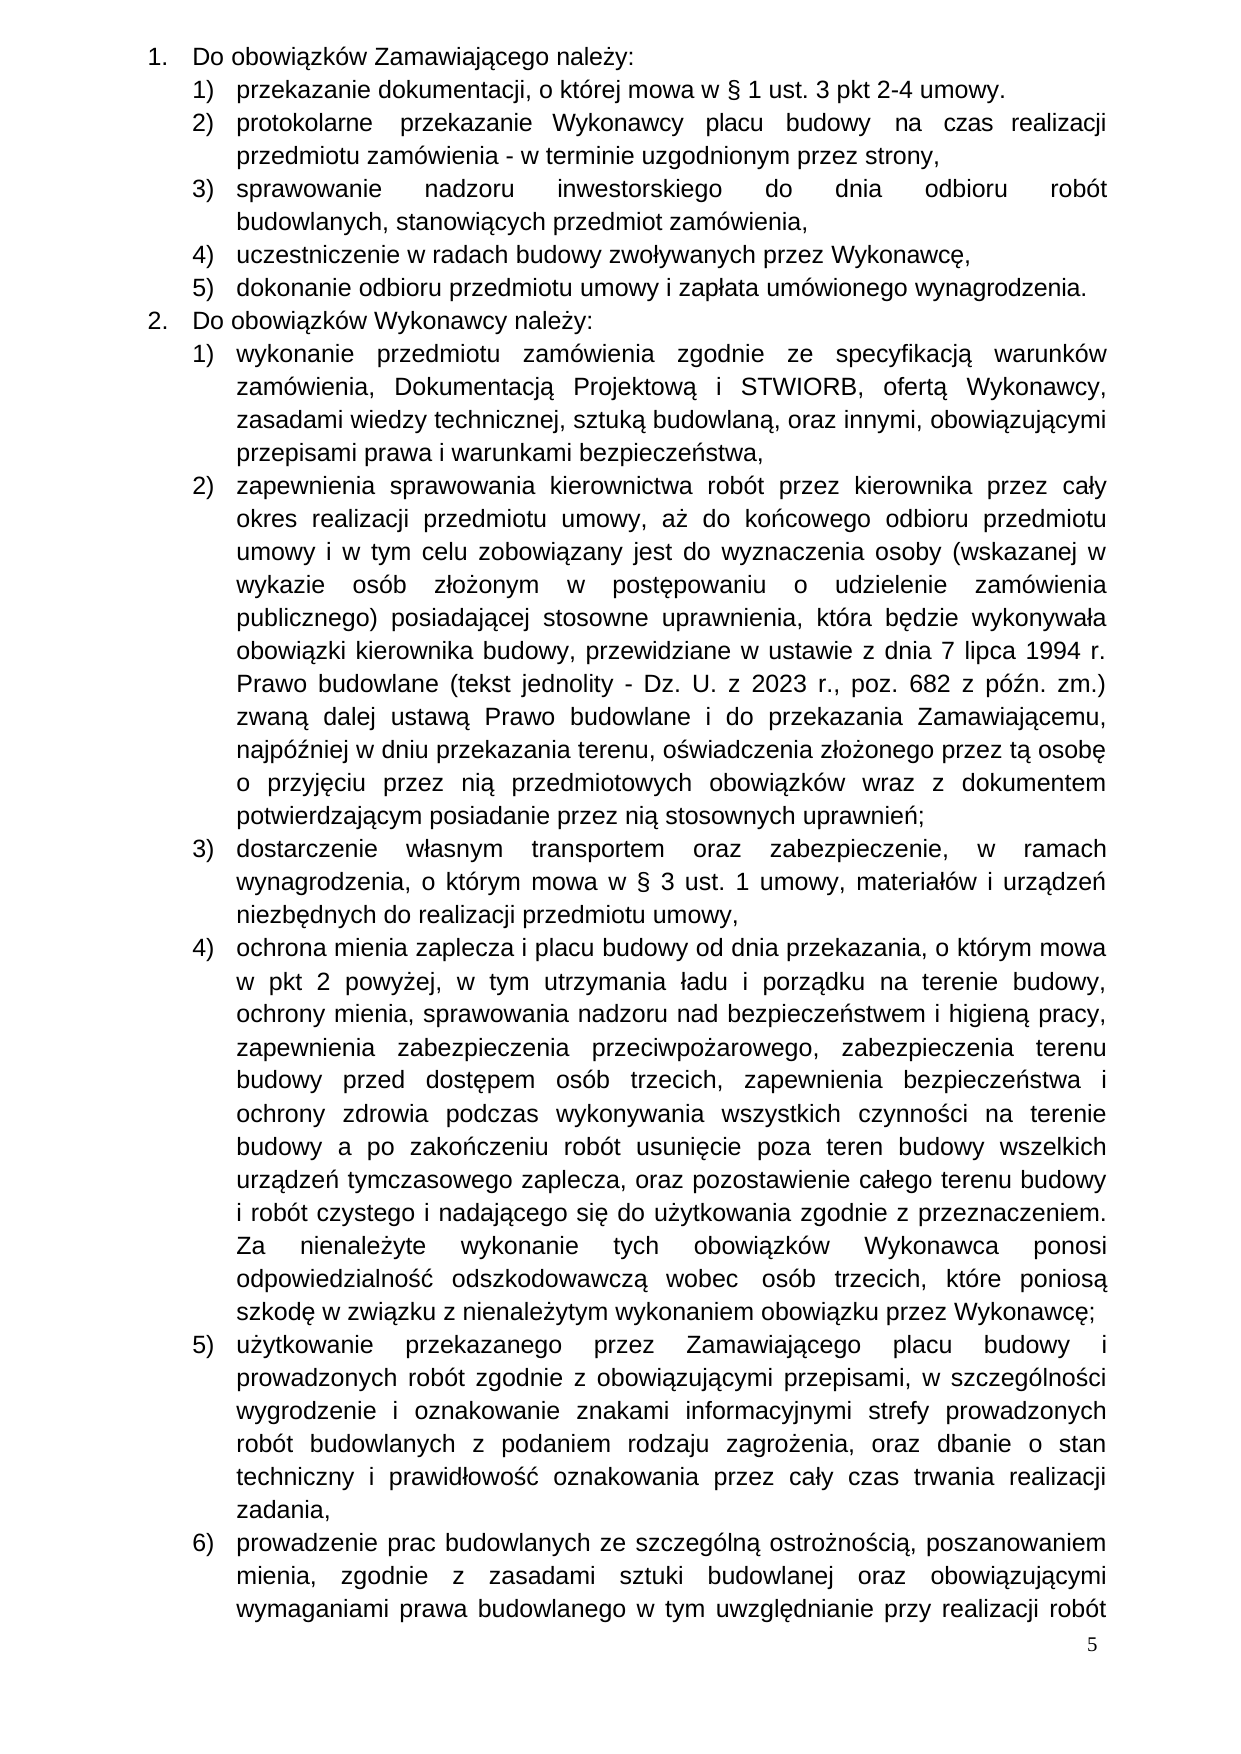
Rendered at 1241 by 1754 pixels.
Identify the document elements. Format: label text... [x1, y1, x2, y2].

list dostarczenie własnym transportem oraz zabezpieczenie, w ramach wynagrodzenia, o którym mowa w § 3 ust. 1 umowy, materiałów i urządzeń niezbędnych do realizacji przedmiotu umowy, [192, 834, 1108, 929]
list przekazanie dokumentacji, o której mowa w § 1 ust. 3 pkt 2-4 umowy. [192, 75, 1121, 104]
list użytkowanie przekazanego przez Zamawiającego placu budowy i prowadzonych robót zgodnie z obowiązującymi przepisami, w szczególności wygrodzenie i oznakowanie znakami informacyjnymi strefy prowadzonych robót budowlanych z podaniem rodzaju zagrożenia, oraz dbanie o stan techniczny i prawidłowość oznakowania przez cały czas trwania realizacji zadania, [192, 1330, 1108, 1523]
list protokolarne przekazanie Wykonawcy placu budowy na czas realizacji przedmiotu zamówienia - w terminie uzgodnionym przez strony, [192, 108, 1108, 170]
list Do obowiązków Zamawiającego należy: [147, 42, 1121, 71]
list Do obowiązków Wykonawcy należy: [147, 306, 1108, 335]
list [192, 1528, 1108, 1623]
list uczestniczenie w radach budowy zwoływanych przez Wykonawcę, [192, 240, 1121, 269]
list dokonanie odbioru przedmiotu umowy i zapłata umówionego wynagrodzenia. [192, 273, 1121, 302]
list sprawowanie nadzoru inwestorskiego do dnia odbioru robót budowlanych, stanowiących przedmiot zamówienia, [192, 174, 1108, 236]
list zapewnienia sprawowania kierownictwa robót przez kierownika przez cały okres realizacji przedmiotu umowy, aż do końcowego odbioru przedmiotu umowy i w tym celu zobowiązany jest do wyznaczenia osoby (wskazanej w wykazie osób złożonym w postępowaniu o udzielenie zamówienia publicznego) posiadającej stosowne uprawnienia, która będzie wykonywała obowiązki kierownika budowy, przewidziane w ustawie z dnia 7 lipca 1994 r. Prawo budowlane (tekst jednolity - Dz. U. z 2023 r., poz. 682 z późn. zm.) zwaną dalej ustawą Prawo budowlane i do przekazania Zamawiającemu, najpóźniej w dniu przekazania terenu, oświadczenia złożonego przez tą osobę o przyjęciu przez nią przedmiotowych obowiązków wraz z dokumentem potwierdzającym posiadanie przez nią stosownych uprawnień; [192, 471, 1108, 830]
list ochrona mienia zaplecza i placu budowy od dnia przekazania, o którym mowa w pkt 2 powyżej, w tym utrzymania ładu i porządku na terenie budowy, ochrony mienia, sprawowania nadzoru nad bezpieczeństwem i higieną pracy, zapewnienia zabezpieczenia przeciwpożarowego, zabezpieczenia terenu budowy przed dostępem osób trzecich, zapewnienia bezpieczeństwa i ochrony zdrowia podczas wykonywania wszystkich czynności na terenie budowy a po zakończeniu robót usunięcie poza teren budowy wszelkich urządzeń tymczasowego zaplecza, oraz pozostawienie całego terenu budowy i robót czystego i nadającego się do użytkowania zgodnie z przeznaczeniem. Za nienależyte wykonanie tych obowiązków Wykonawca ponosi odpowiedzialność odszkodowawczą wobec osób trzecich, które poniosą szkodę w związku z nienależytym wykonaniem obowiązku przez Wykonawcę; [192, 933, 1108, 1325]
list wykonanie przedmiotu zamówienia zgodnie ze specyfikacją warunków zamówienia, Dokumentacją Projektową i STWIORB, ofertą Wykonawcy, zasadami wiedzy technicznej, sztuką budowlaną, oraz innymi, obowiązującymi przepisami prawa i warunkami bezpieczeństwa, [192, 339, 1108, 467]
